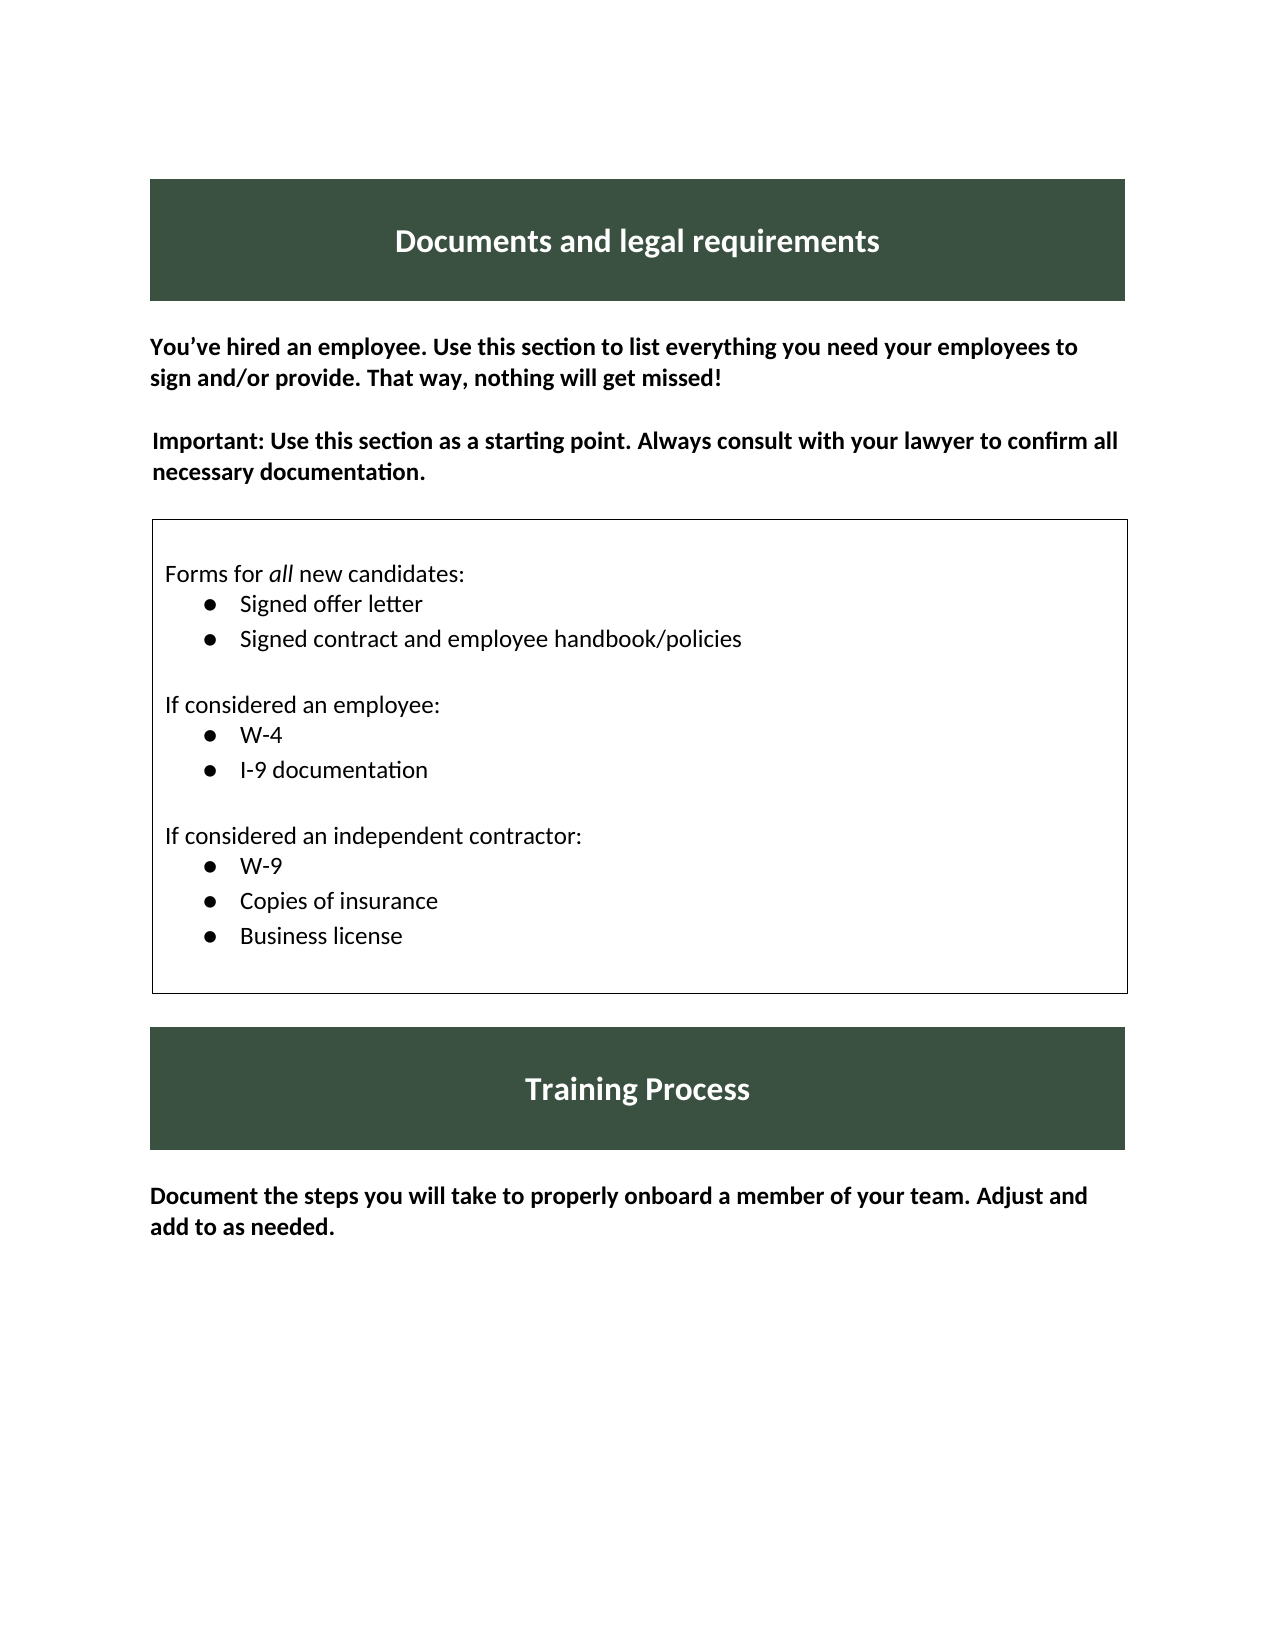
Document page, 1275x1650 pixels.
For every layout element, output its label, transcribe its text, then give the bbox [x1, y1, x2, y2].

text Important: Use this section as a starting point. Always consult with your lawyer to confirm all necessary documentation. [152, 425, 1124, 487]
list Document the steps you will take to properly onboard a member of your team. Adjust and add to as needed. [150, 1180, 1125, 1241]
text You’ve hired an employee. Use this section to list everything you need your employees to sign and/or provide. That way, nothing will get missed! [150, 332, 1125, 393]
text Documents and legal requirements [150, 219, 1125, 260]
text Training Process [150, 1068, 1125, 1109]
